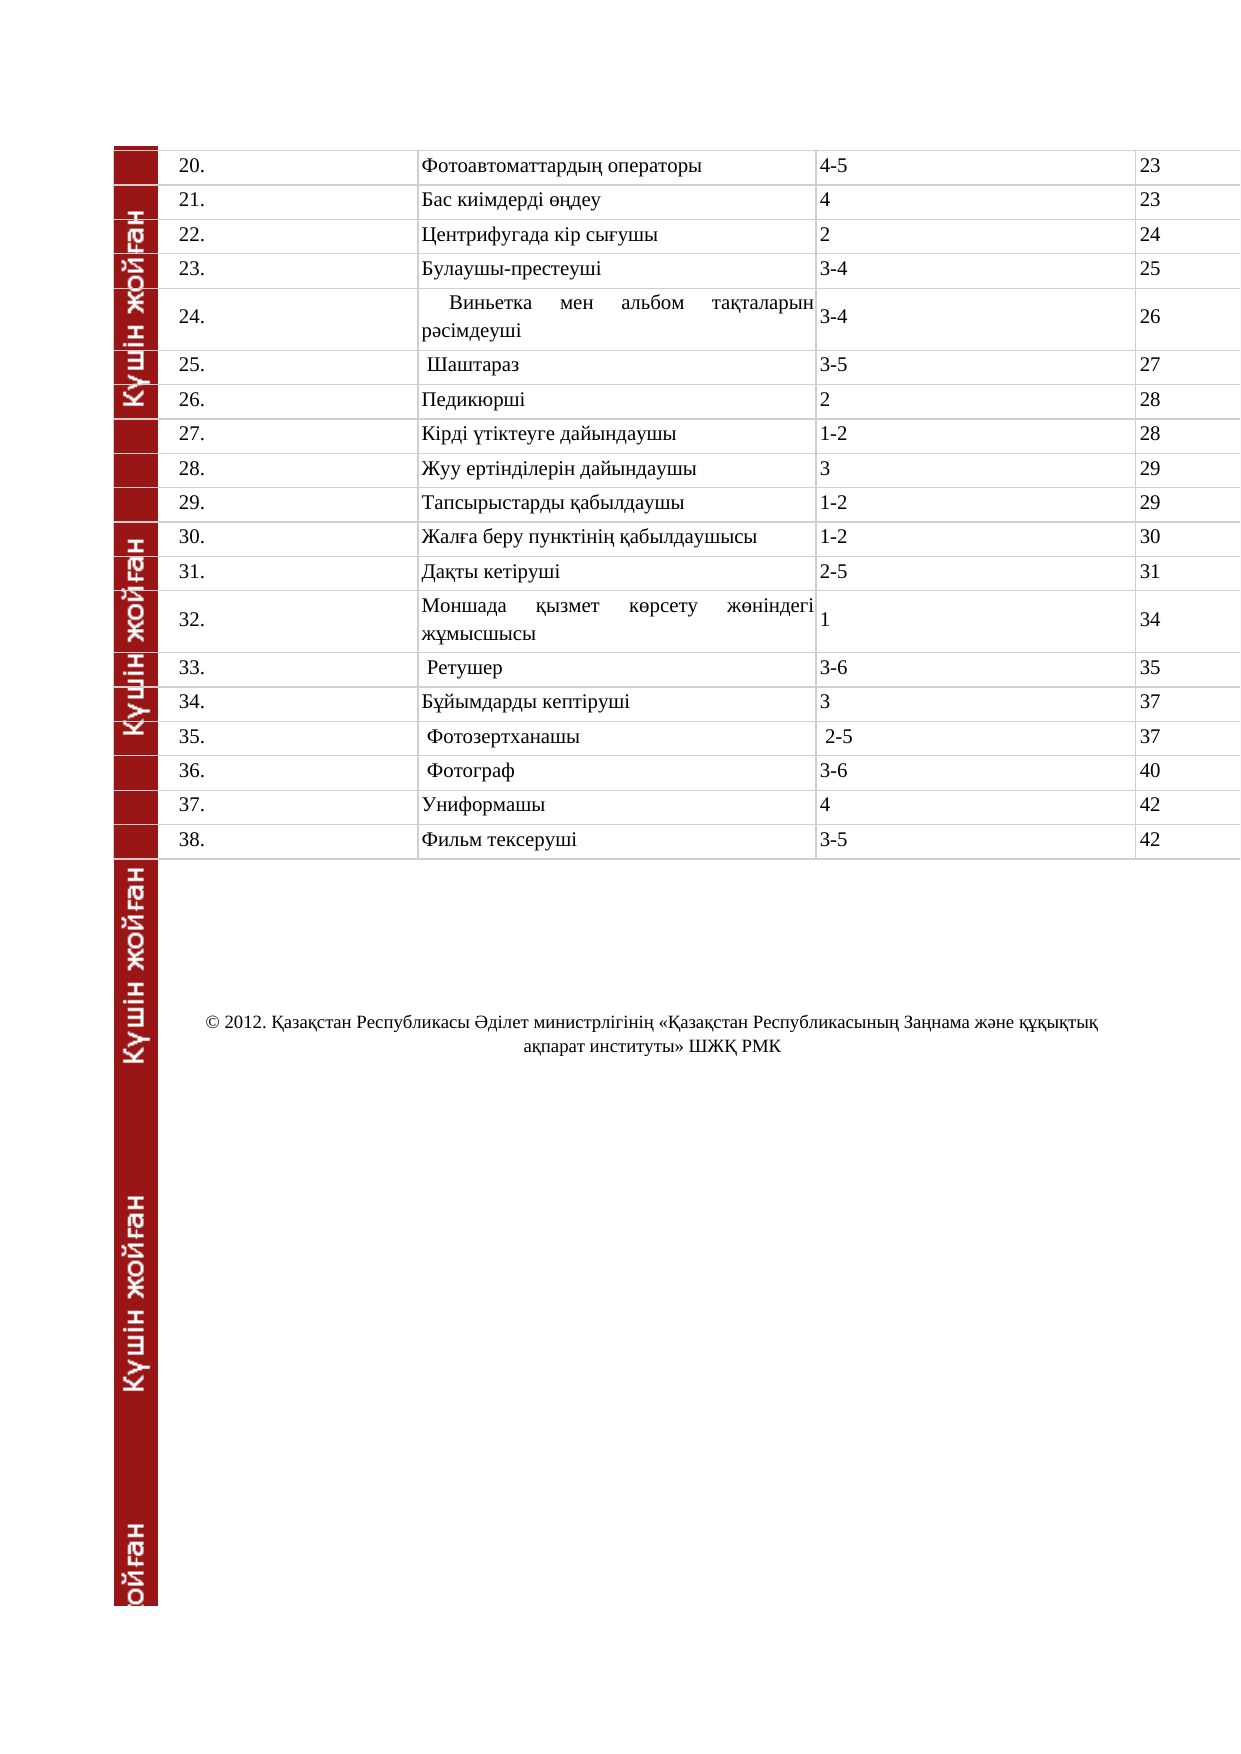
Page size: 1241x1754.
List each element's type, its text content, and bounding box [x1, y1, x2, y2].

table_cell 34. [114, 688, 417, 721]
table_cell Бас киімдерді өңдеу [419, 186, 815, 219]
table_cell 38. [114, 825, 417, 858]
table_cell 37 [1136, 722, 1240, 755]
table_cell 28. [114, 454, 417, 487]
table_cell 34 [1136, 591, 1240, 652]
table_cell Униформашы [419, 791, 815, 824]
table_cell Бұйымдарды кептіруші [419, 688, 815, 721]
table_cell 3-4 [817, 254, 1135, 287]
table_cell Тапсырыстарды қабылдаушы [419, 488, 815, 521]
table_cell 2-5 [817, 722, 1135, 755]
table_cell 2 [817, 220, 1135, 253]
table_cell 23. [114, 254, 417, 287]
table_cell Дақты кетіруші [419, 557, 815, 590]
table_cell Ретушер [419, 653, 815, 686]
table_cell 2-5 [817, 557, 1135, 590]
table_cell 35 [1136, 653, 1240, 686]
table_cell 3-5 [817, 825, 1135, 858]
table_cell 26 [1136, 289, 1240, 349]
table_cell 27 [1136, 351, 1240, 384]
table_cell 37 [1136, 688, 1240, 721]
table_cell 42 [1136, 791, 1240, 824]
table_cell Виньетка мен альбом тақталарын рәсімдеуші [419, 289, 815, 349]
table_cell 3 [817, 454, 1135, 487]
table_cell 4-5 [817, 151, 1135, 184]
table_cell 33. [114, 653, 417, 686]
table_cell 31 [1136, 557, 1240, 590]
table_cell 3-6 [817, 653, 1135, 686]
table_cell 36. [114, 756, 417, 789]
table_cell Фотограф [419, 756, 815, 789]
table_cell 2 [817, 385, 1135, 418]
table_cell 4 [817, 186, 1135, 219]
table_cell 4 [817, 791, 1135, 824]
table_cell Фильм тексеруші [419, 825, 815, 858]
table_cell 1 [817, 591, 1135, 652]
table_cell 40 [1136, 756, 1240, 789]
table_cell 20. [114, 151, 417, 184]
table_cell Кірді үтіктеуге дайындаушы [419, 420, 815, 453]
table_cell 24 [1136, 220, 1240, 253]
table_cell 28 [1136, 420, 1240, 453]
table_cell 23 [1136, 186, 1240, 219]
table_cell Моншада қызмет көрсету жөніндегі жұмысшысы [419, 591, 815, 652]
table_cell 32. [114, 591, 417, 652]
text © 2012. Қазақстан Республикасы Әділет министрлігінің «Қазақстан Республикасының Заңнама және құқықтық ақпарат институты» ШЖҚ РМК [112, 1011, 1128, 1057]
table_cell 29 [1136, 454, 1240, 487]
table_cell 28 [1136, 385, 1240, 418]
table_cell Жуу ертінділерін дайындаушы [419, 454, 815, 487]
table_cell 1-2 [817, 523, 1135, 556]
table_cell 37. [114, 791, 417, 824]
table_cell 42 [1136, 825, 1240, 858]
table_cell Педикюрші [419, 385, 815, 418]
table_cell Фотозертханашы [419, 722, 815, 755]
table_cell 3-5 [817, 351, 1135, 384]
table_cell 1-2 [817, 488, 1135, 521]
table_cell 21. [114, 186, 417, 219]
table_cell 30. [114, 523, 417, 556]
picture [114, 1057, 158, 1606]
table_cell 29. [114, 488, 417, 521]
table_cell Шаштараз [419, 351, 815, 384]
table_cell 30 [1136, 523, 1240, 556]
table_cell 31. [114, 557, 417, 590]
table_cell 3 [817, 688, 1135, 721]
table_cell 35. [114, 722, 417, 755]
table_cell Булаушы-престеуші [419, 254, 815, 287]
table_cell 24. [114, 289, 417, 349]
table_cell 3-4 [817, 289, 1135, 349]
table_cell 3-6 [817, 756, 1135, 789]
table_cell Фотоавтоматтардың операторы [419, 151, 815, 184]
picture [114, 860, 158, 1011]
table_cell 1-2 [817, 420, 1135, 453]
table_cell 23 [1136, 151, 1240, 184]
table_cell 25. [114, 351, 417, 384]
table_cell 25 [1136, 254, 1240, 287]
picture [114, 146, 158, 150]
table_cell 26. [114, 385, 417, 418]
table_cell Жалға беру пунктінің қабылдаушысы [419, 523, 815, 556]
table_cell 27. [114, 420, 417, 453]
table_cell 22. [114, 220, 417, 253]
table_cell 29 [1136, 488, 1240, 521]
table_cell Центрифугада кір сығушы [419, 220, 815, 253]
